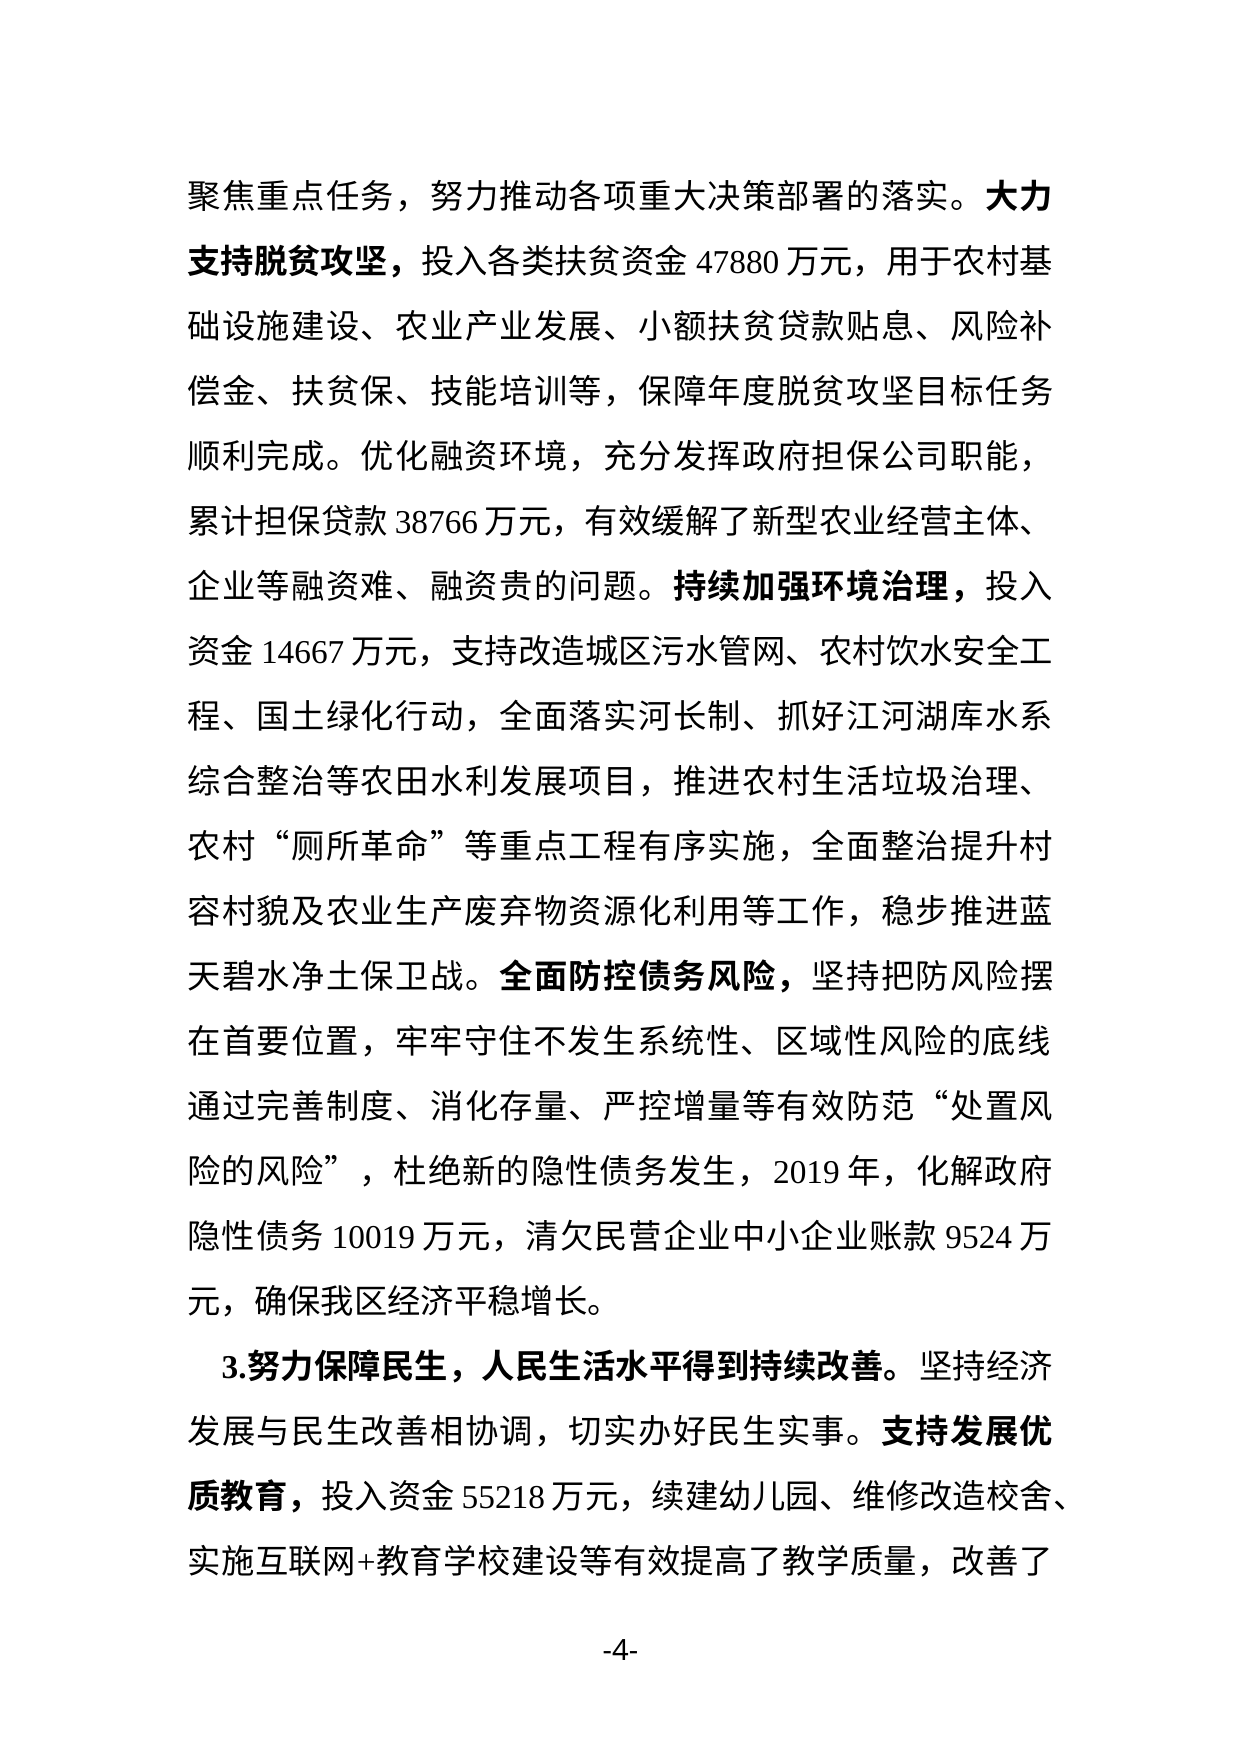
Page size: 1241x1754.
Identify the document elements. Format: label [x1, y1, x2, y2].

text [187, 1332, 1053, 1592]
text [187, 162, 1053, 1332]
